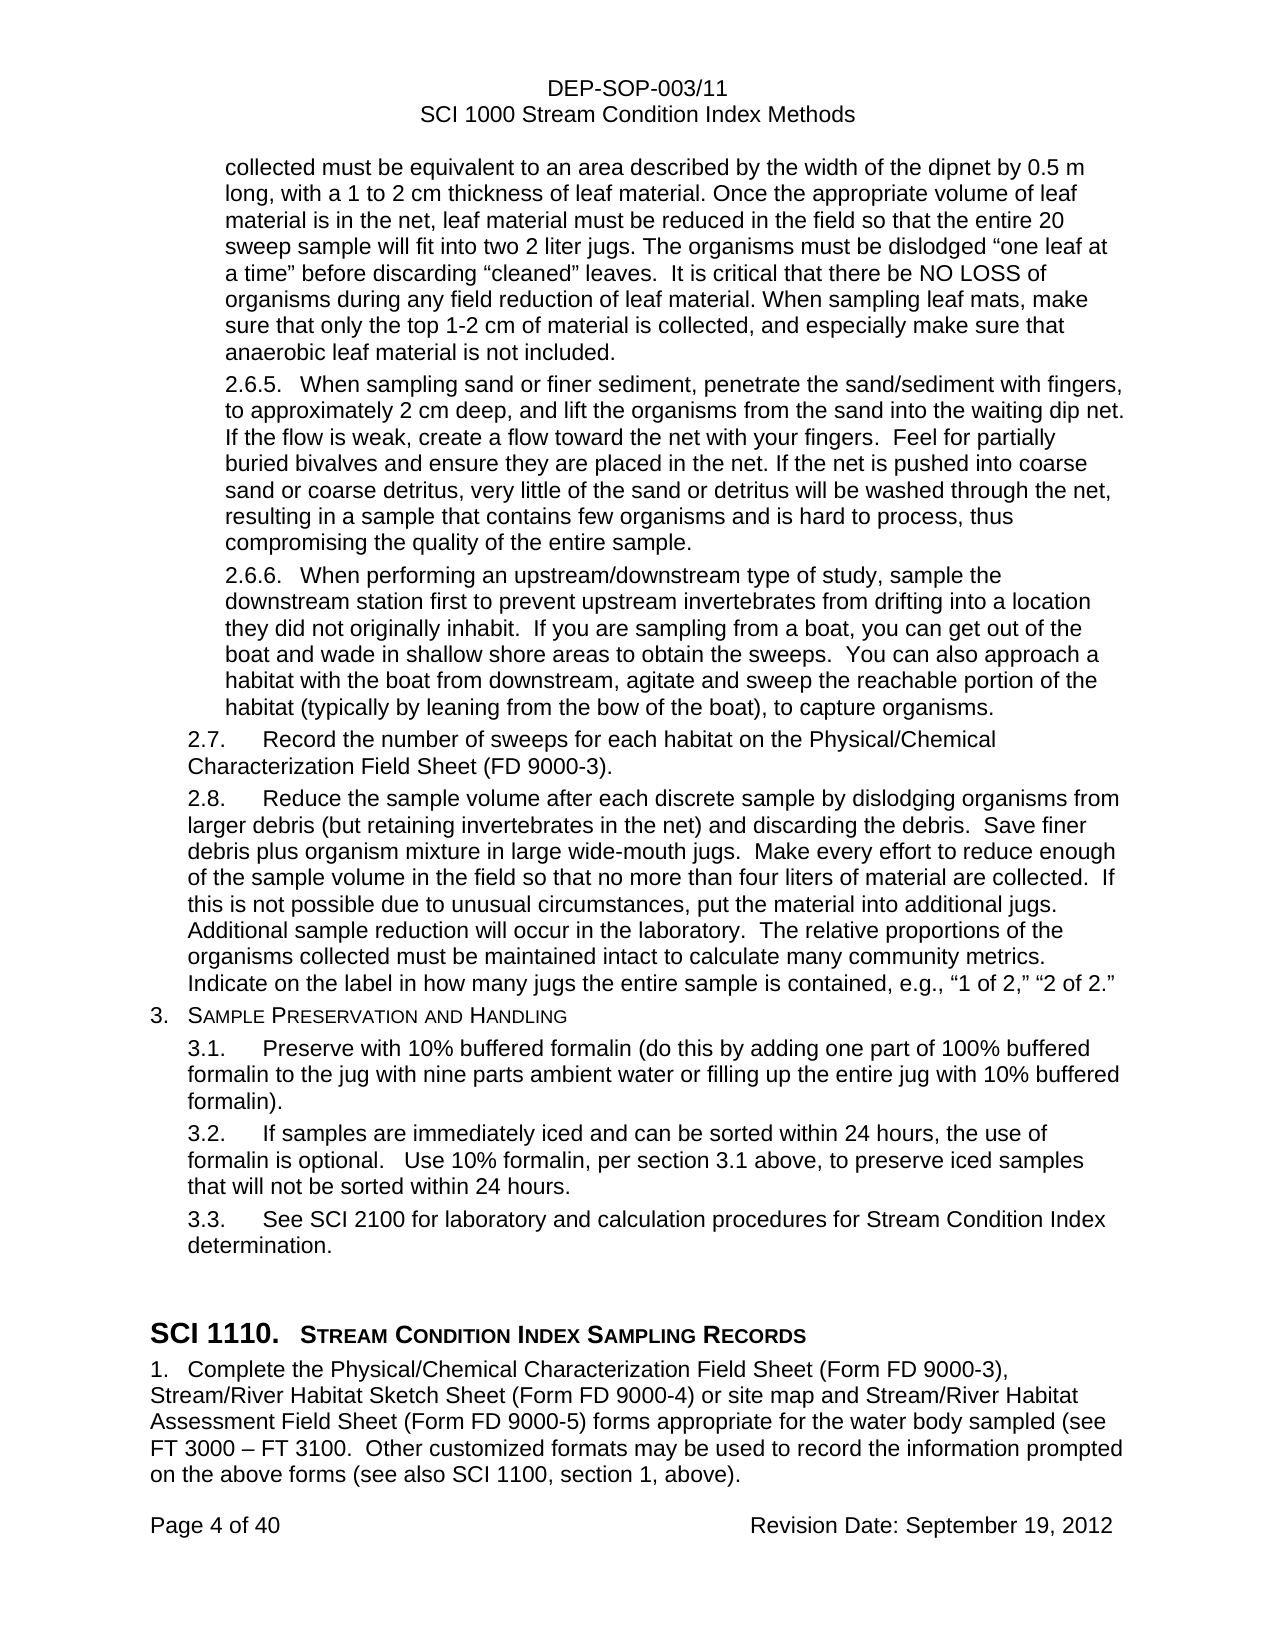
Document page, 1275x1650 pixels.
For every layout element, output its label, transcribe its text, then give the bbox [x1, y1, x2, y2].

subtitle Complete the Physical/Chemical Characterization Field Sheet (Form FD 9000-3), Stream/River Habitat Sketch Sheet (Form FD 9000-4) or site map and Stream/River Habitat Assessment Field Sheet (Form FD 9000-5) forms appropriate for the water body sampled (see FT 3000 – FT 3100. Other customized formats may be used to record the information prompted on the above forms (see also SCI 1100, section 1, above). [150, 1356, 1125, 1487]
subtitle If samples are immediately iced and can be sorted within 24 hours, the use of formalin is optional. Use 10% formalin, per section 3.1 above, to preserve iced samples that will not be sorted within 24 hours. [187, 1120, 1125, 1199]
subtitle When sampling sand or finer sediment, penetrate the sand/sediment with fingers, to approximately 2 cm deep, and lift the organisms from the sand into the waiting dip net. If the flow is weak, create a flow toward the net with your fingers. Feel for partially buried bivalves and ensure they are placed in the net. If the net is pushed into coarse sand or coarse detritus, very little of the sand or detritus will be washed through the net, resulting in a sample that contains few organisms and is hard to process, thus compromising the quality of the entire sample. [225, 371, 1125, 556]
subtitle When performing an upstream/downstream type of study, sample the downstream station first to prevent upstream invertebrates from drifting into a location they did not originally inhabit. If you are sampling from a boat, you can get out of the boat and wade in shallow shore areas to obtain the sweeps. You can also approach a habitat with the boat from downstream, agitate and sweep the reachable portion of the habitat (typically by leaning from the bow of the boat), to capture organisms. [225, 562, 1125, 720]
subtitle Reduce the sample volume after each discrete sample by dislodging organisms from larger debris (but retaining invertebrates in the net) and discarding the debris. Save finer debris plus organism mixture in large wide-mouth jugs. Make every effort to reduce enough of the sample volume in the field so that no more than four liters of material are collected. If this is not possible due to unusual circumstances, put the material into additional jugs. Additional sample reduction will occur in the laboratory. The relative proportions of the organisms collected must be maintained intact to calculate many community metrics. Indicate on the label in how many jugs the entire sample is contained, e.g., “1 of 2,” “2 of 2.” [187, 785, 1125, 996]
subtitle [225, 154, 1125, 365]
subtitle See SCI 2100 for laboratory and calculation procedures for Stream Condition Index determination. [187, 1206, 1125, 1258]
subtitle Preserve with 10% buffered formalin (do this by adding one part of 100% buffered formalin to the jug with nine parts ambient water or filling up the entire jug with 10% buffered formalin). [187, 1035, 1125, 1114]
subtitle Record the number of sweeps for each habitat on the Physical/Chemical Characterization Field Sheet (FD 9000-3). [187, 726, 1125, 779]
subtitle Sample Preservation and Handling [150, 1002, 1125, 1029]
subtitle Stream Condition Index Sampling Records [150, 1316, 1125, 1349]
